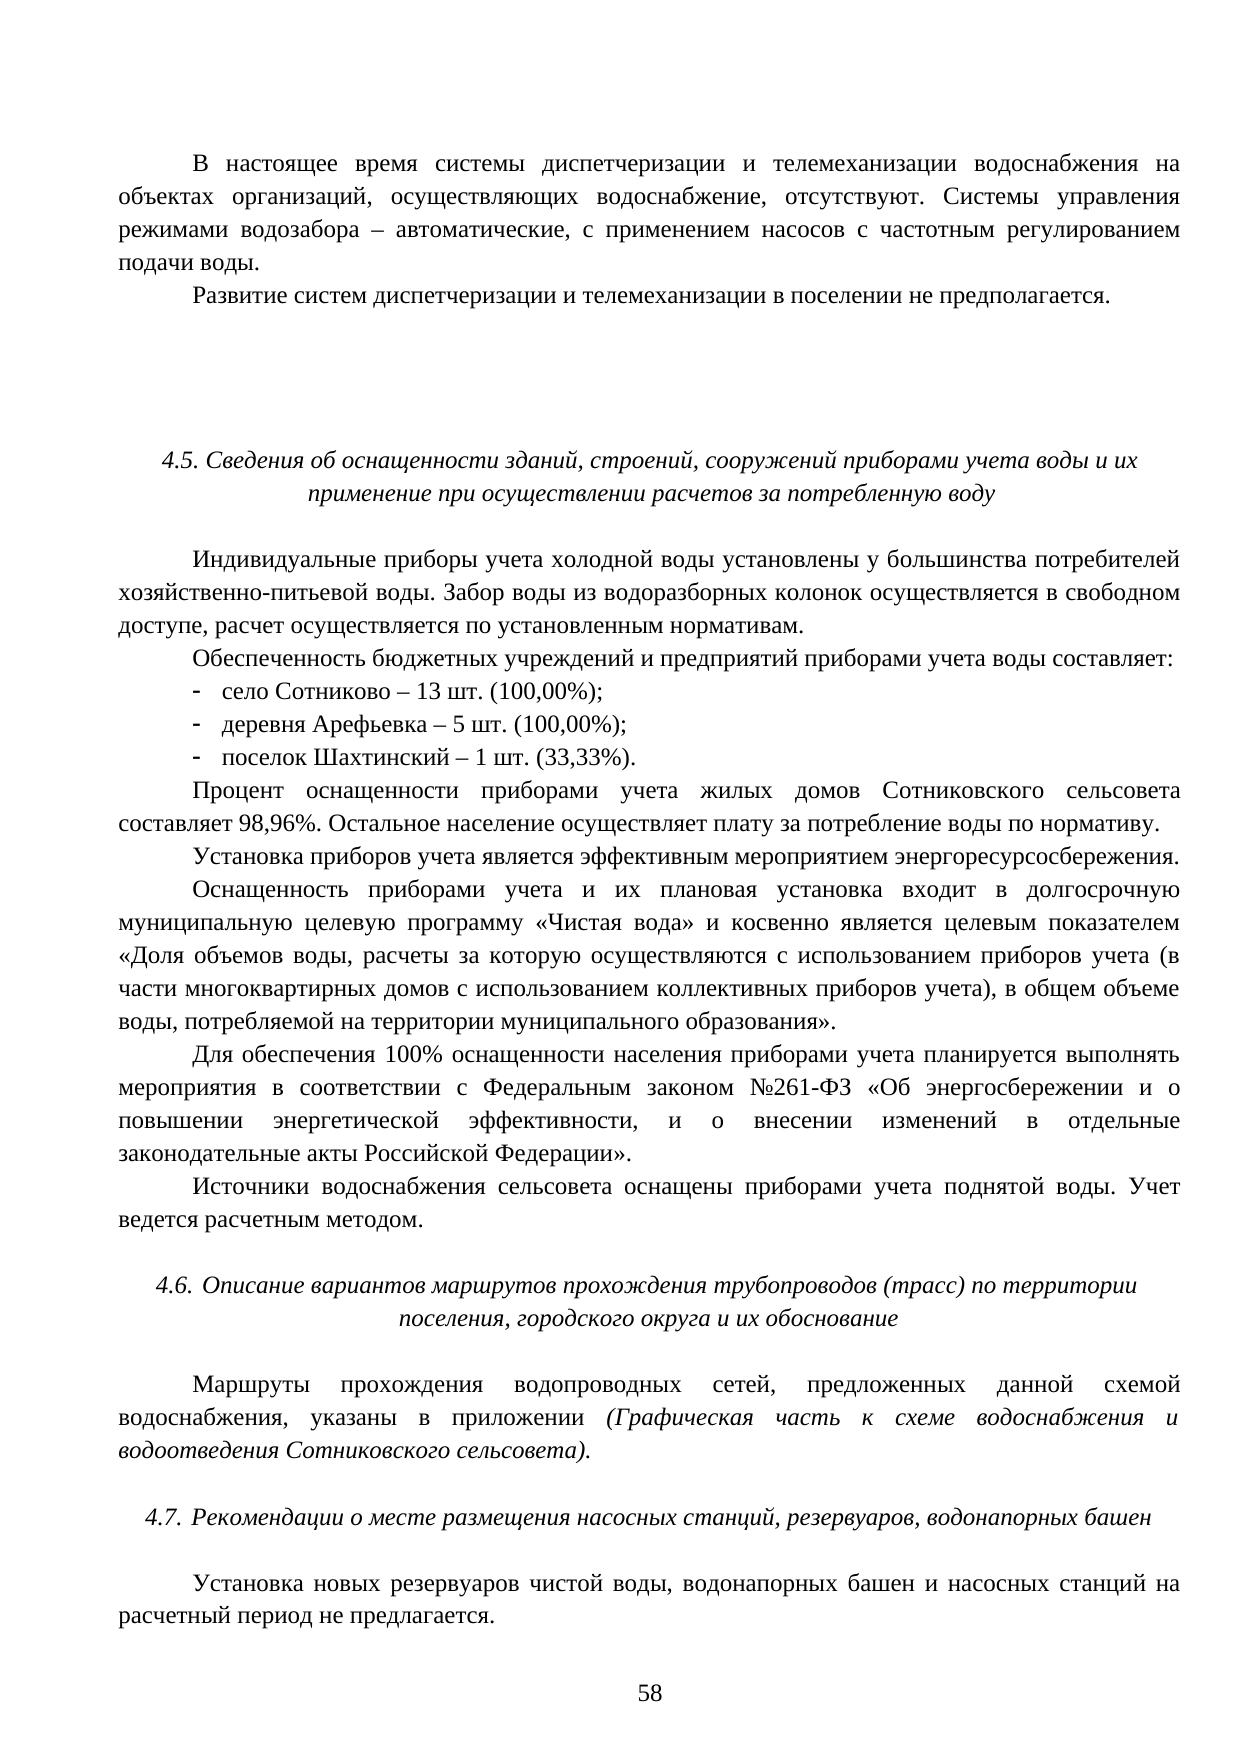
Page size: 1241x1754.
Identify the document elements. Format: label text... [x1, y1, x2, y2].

list поселок Шахтинский – 1 шт. (33,33%). [118, 742, 1181, 771]
subtitle 4.6. Описание вариантов маршрутов прохождения трубопроводов (трасс) по территории поселения, городского округа и их обоснование [118, 1270, 1181, 1332]
list Индивидуальные приборы учета холодной воды установлены у большинства потребителей хозяйственно-питьевой воды. Забор воды из водоразборных колонок осуществляется в свободном доступе, расчет осуществляется по установленным нормативам. [118, 544, 1181, 639]
text Для обеспечения 100% оснащенности населения приборами учета планируется выполнять мероприятия в соответствии с Федеральным законом №261-ФЗ «Об энергосбережении и о повышении энергетической эффективности, и о внесении изменений в отдельные законодательные акты Российской Федерации». [118, 1039, 1181, 1167]
text Маршруты прохождения водопроводных сетей, предложенных данной схемой водоснабжения, указаны в приложении (Графическая часть к схеме водоснабжения и водоотведения Сотниковского сельсовета). [118, 1369, 1181, 1464]
text Процент оснащенности приборами учета жилых домов Сотниковского сельсовета составляет 98,96%. Остальное население осуществляет плату за потребление воды по нормативу. [118, 775, 1181, 837]
subtitle 4.7. Рекомендации о месте размещения насосных станций, резервуаров, водонапорных башен [118, 1502, 1181, 1530]
text В настоящее время системы диспетчеризации и телемеханизации водоснабжения на объектах организаций, осуществляющих водоснабжение, отсутствуют. Системы управления режимами водозабора – автоматические, с применением насосов с частотным регулированием подачи воды. [118, 148, 1181, 276]
subtitle 4.5. Сведения об оснащенности зданий, строений, сооружений приборами учета воды и их применение при осуществлении расчетов за потребленную воду [118, 445, 1181, 507]
list Источники водоснабжения сельсовета оснащены приборами учета поднятой воды. Учет ведется расчетным методом. [118, 1171, 1181, 1233]
text Установка приборов учета является эффективным мероприятием энергоресурсосбережения. [118, 841, 1181, 870]
text Развитие систем диспетчеризации и телемеханизации в поселении не предполагается. [118, 280, 1181, 308]
list деревня Арефьевка – 5 шт. (100,00%); [118, 709, 1181, 738]
list село Сотниково – 13 шт. (100,00%); [118, 676, 1181, 705]
list Обеспеченность бюджетных учреждений и предприятий приборами учета воды составляет: [118, 643, 1181, 672]
text Установка новых резервуаров чистой воды, водонапорных башен и насосных станций на расчетный период не предлагается. [118, 1568, 1181, 1629]
text Оснащенность приборами учета и их плановая установка входит в долгосрочную муниципальную целевую программу «Чистая вода» и косвенно является целевым показателем «Доля объемов воды, расчеты за которую осуществляются с использованием приборов учета (в части многоквартирных домов с использованием коллективных приборов учета), в общем объеме воды, потребляемой на территории муниципального образования». [118, 874, 1181, 1035]
